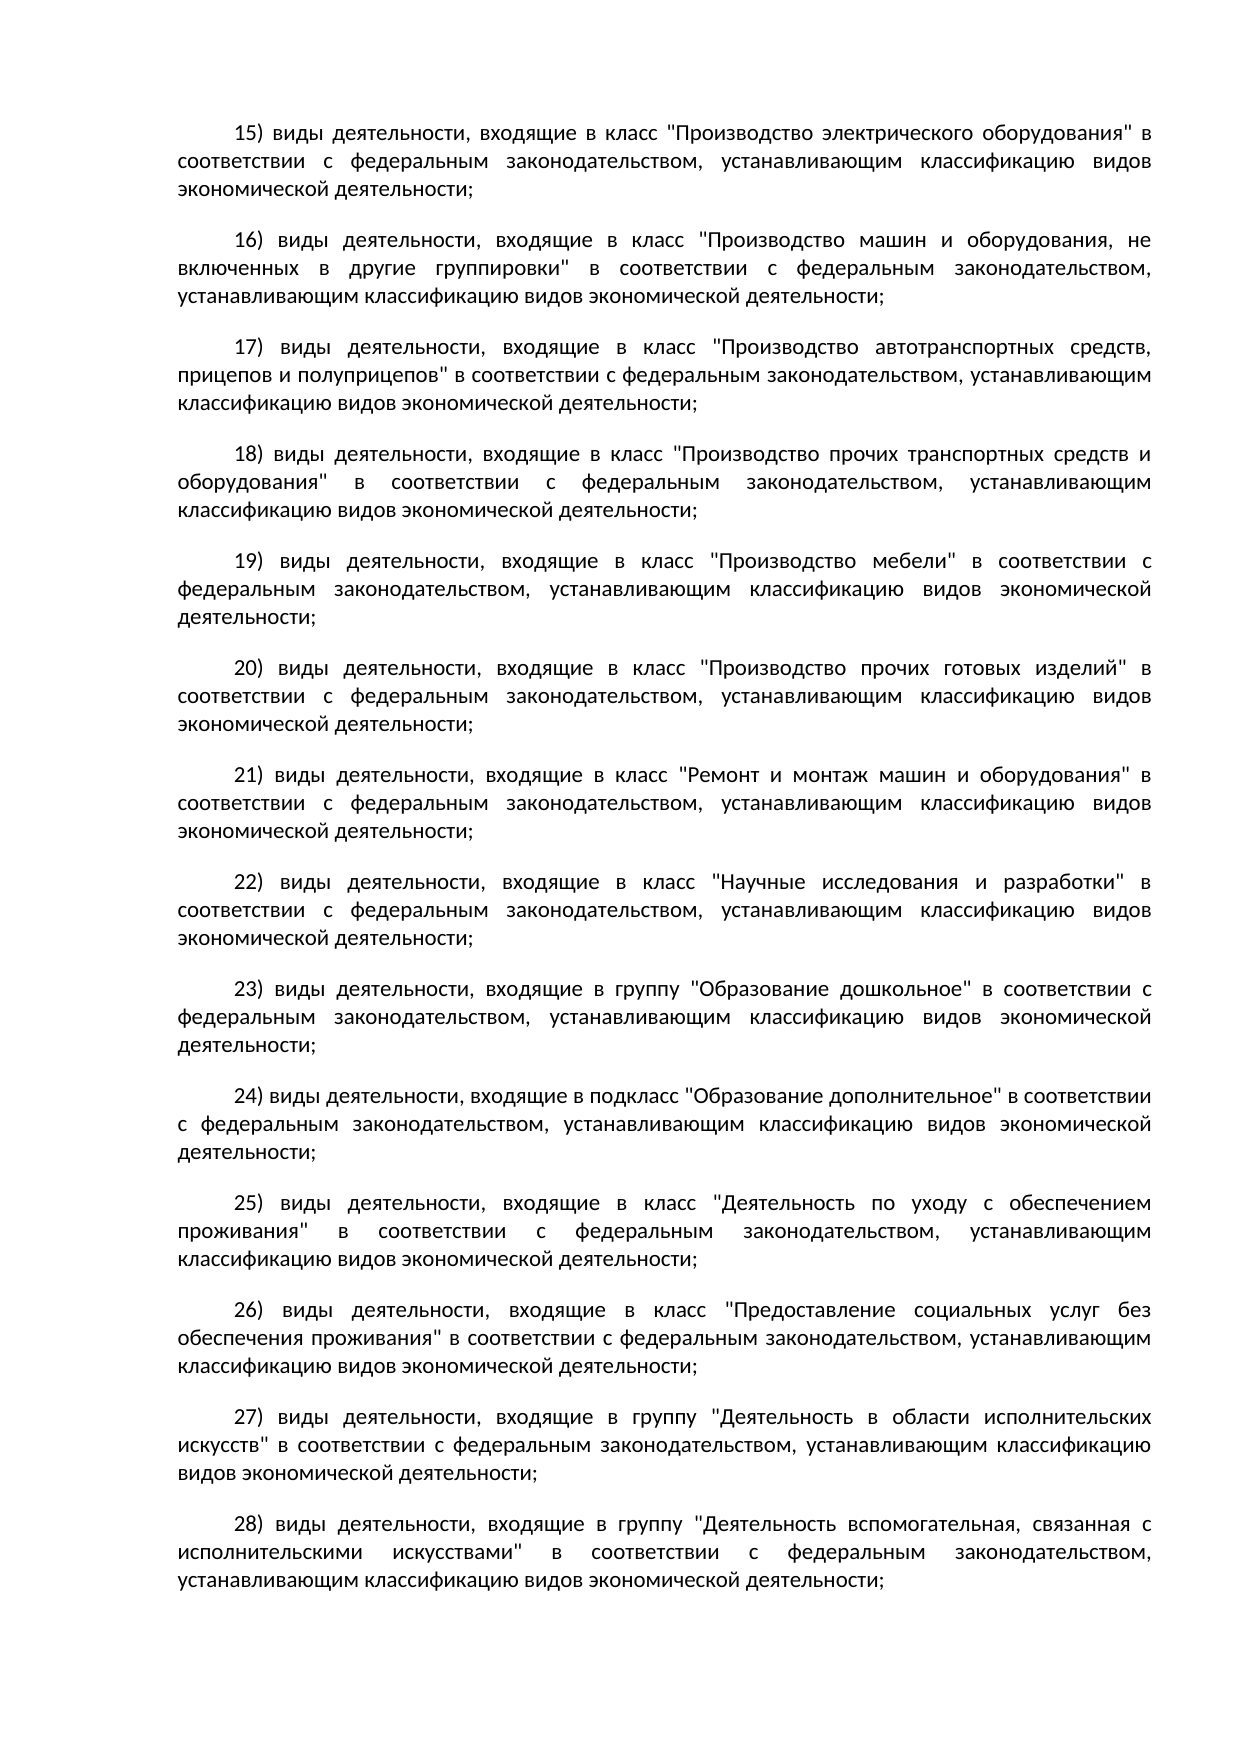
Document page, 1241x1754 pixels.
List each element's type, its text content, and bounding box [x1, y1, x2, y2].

text 23) виды деятельности, входящие в группу "Образование дошкольное" в соответствии с федеральным законодательством, устанавливающим классификацию видов экономической деятельности; [177, 974, 1152, 1058]
text 19) виды деятельности, входящие в класс "Производство мебели" в соответствии с федеральным законодательством, устанавливающим классификацию видов экономической деятельности; [177, 546, 1152, 630]
text 28) виды деятельности, входящие в группу "Деятельность вспомогательная, связанная с исполнительскими искусствами" в соответствии с федеральным законодательством, устанавливающим классификацию видов экономической деятельности; [177, 1509, 1152, 1593]
text 17) виды деятельности, входящие в класс "Производство автотранспортных средств, прицепов и полуприцепов" в соответствии с федеральным законодательством, устанавливающим классификацию видов экономической деятельности; [177, 332, 1152, 416]
text 15) виды деятельности, входящие в класс "Производство электрического оборудования" в соответствии с федеральным законодательством, устанавливающим классификацию видов экономической деятельности; [177, 118, 1152, 202]
text 26) виды деятельности, входящие в класс "Предоставление социальных услуг без обеспечения проживания" в соответствии с федеральным законодательством, устанавливающим классификацию видов экономической деятельности; [177, 1295, 1152, 1379]
text 27) виды деятельности, входящие в группу "Деятельность в области исполнительских искусств" в соответствии с федеральным законодательством, устанавливающим классификацию видов экономической деятельности; [177, 1402, 1152, 1486]
text 18) виды деятельности, входящие в класс "Производство прочих транспортных средств и оборудования" в соответствии с федеральным законодательством, устанавливающим классификацию видов экономической деятельности; [177, 439, 1152, 523]
text 22) виды деятельности, входящие в класс "Научные исследования и разработки" в соответствии с федеральным законодательством, устанавливающим классификацию видов экономической деятельности; [177, 867, 1152, 951]
text 24) виды деятельности, входящие в подкласс "Образование дополнительное" в соответствии с федеральным законодательством, устанавливающим классификацию видов экономической деятельности; [177, 1081, 1152, 1165]
text 25) виды деятельности, входящие в класс "Деятельность по уходу с обеспечением проживания" в соответствии с федеральным законодательством, устанавливающим классификацию видов экономической деятельности; [177, 1188, 1152, 1272]
text 21) виды деятельности, входящие в класс "Ремонт и монтаж машин и оборудования" в соответствии с федеральным законодательством, устанавливающим классификацию видов экономической деятельности; [177, 760, 1152, 844]
text 16) виды деятельности, входящие в класс "Производство машин и оборудования, не включенных в другие группировки" в соответствии с федеральным законодательством, устанавливающим классификацию видов экономической деятельности; [177, 225, 1152, 309]
text 20) виды деятельности, входящие в класс "Производство прочих готовых изделий" в соответствии с федеральным законодательством, устанавливающим классификацию видов экономической деятельности; [177, 653, 1152, 737]
